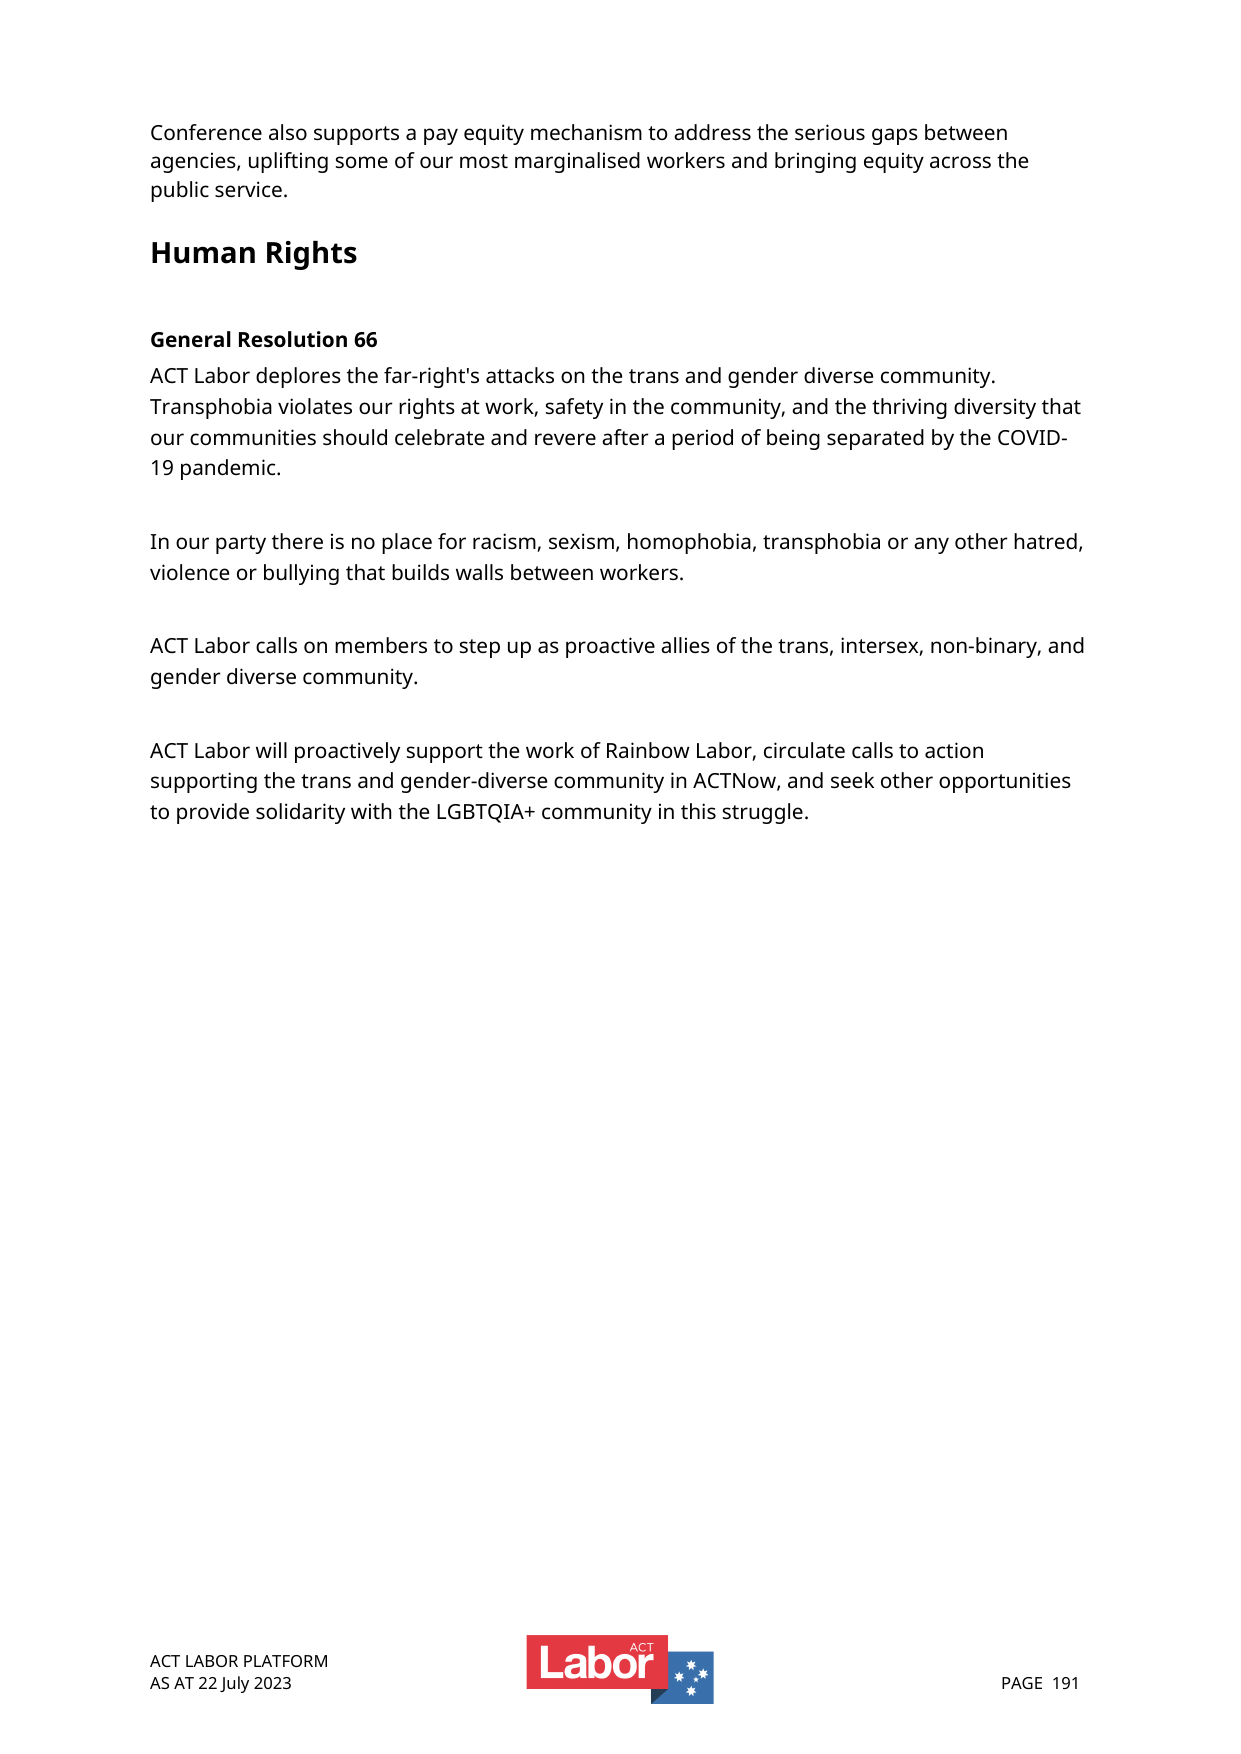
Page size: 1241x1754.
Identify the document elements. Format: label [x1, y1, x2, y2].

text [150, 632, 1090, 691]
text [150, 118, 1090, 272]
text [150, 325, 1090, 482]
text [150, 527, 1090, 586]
picture [526, 1635, 714, 1704]
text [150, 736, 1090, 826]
